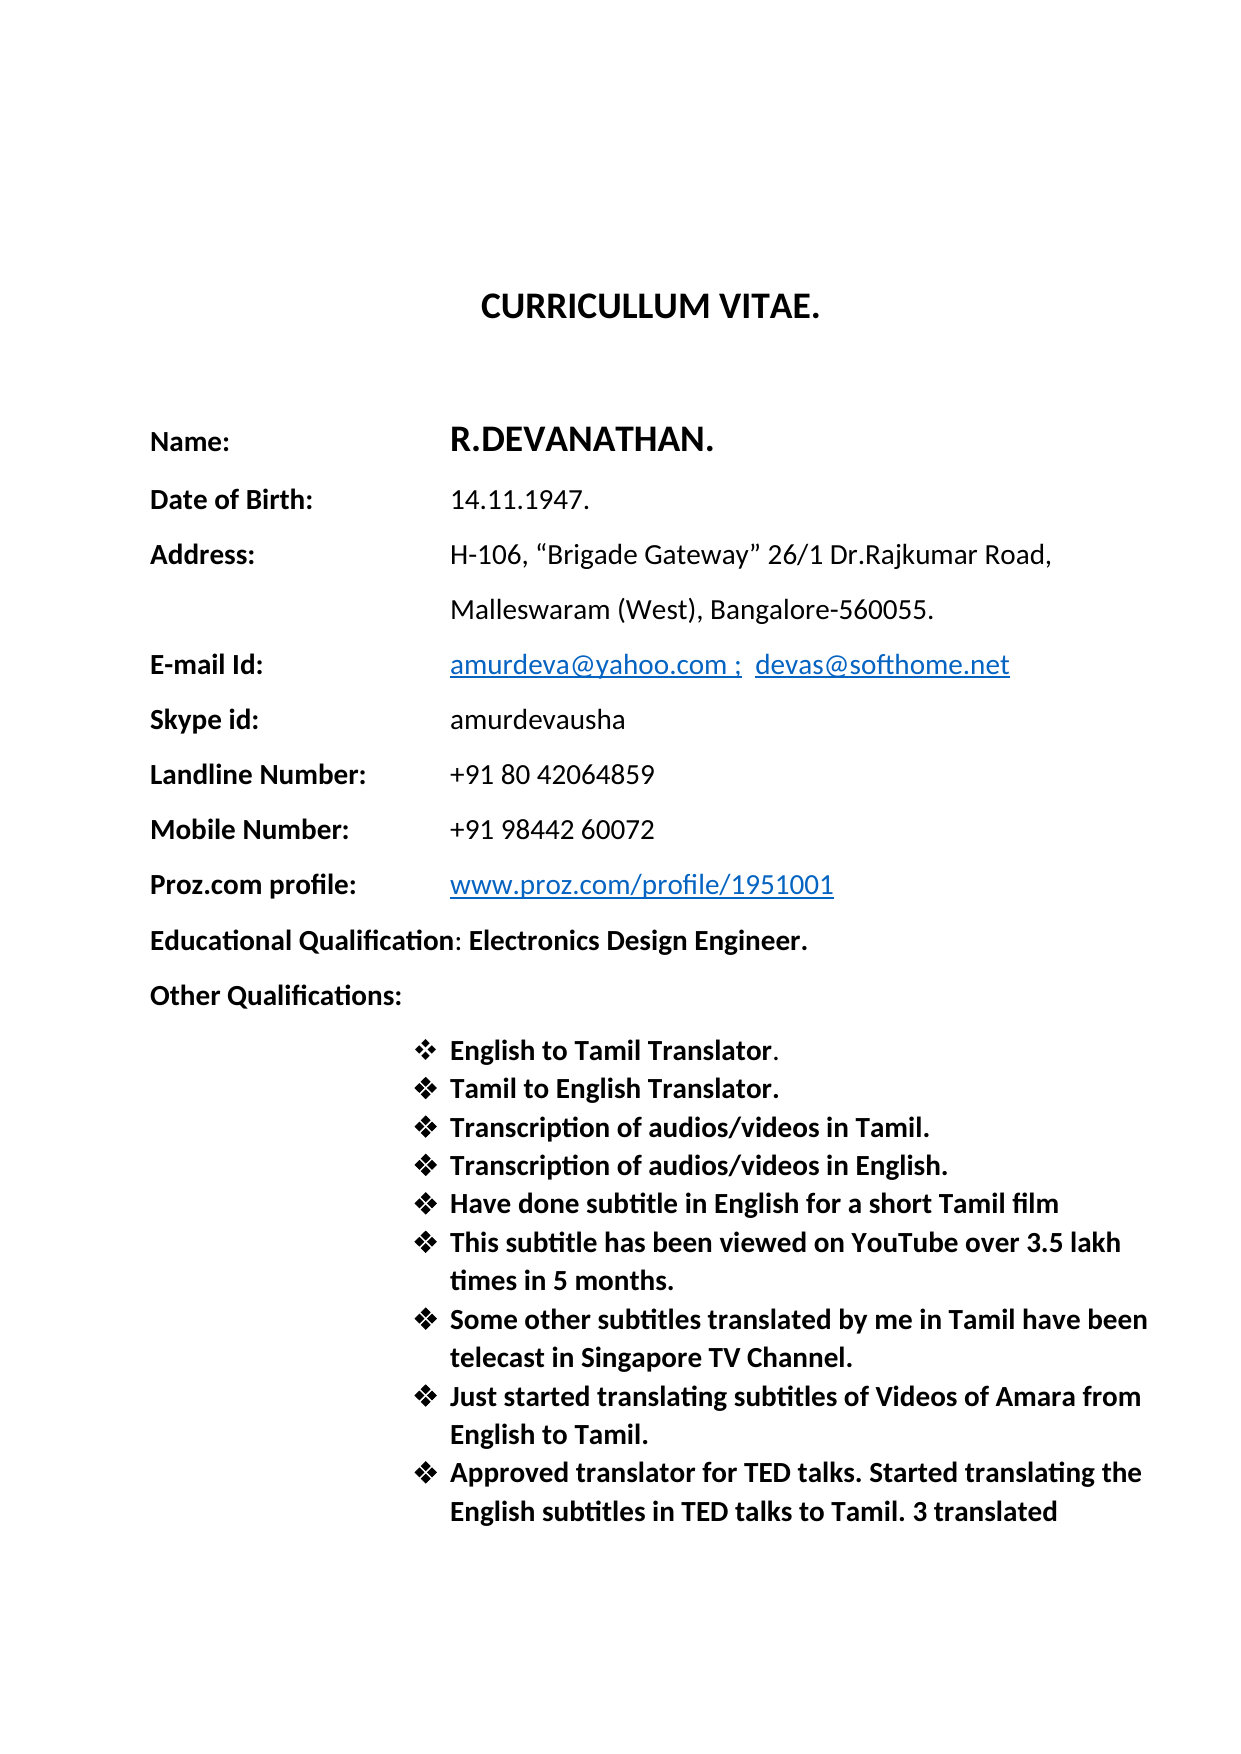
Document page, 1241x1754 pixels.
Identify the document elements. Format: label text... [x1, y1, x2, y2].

text Malleswaram (West), Bangalore-560055. [150, 591, 1152, 627]
list Tamil to English Translator. [412, 1070, 1152, 1106]
list Have done subtitle in English for a short Tamil film [412, 1186, 1152, 1221]
text Date of Birth: 14.11.1947. [150, 481, 1152, 516]
text E-mail Id: amurdeva@yahoo.com ; devas@softhome.net [150, 646, 1152, 682]
text Mobile Number: +91 98442 60072 [150, 811, 1152, 847]
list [412, 1454, 1152, 1529]
list Transcription of audios/videos in Tamil. [412, 1109, 1152, 1144]
list Transcription of audios/videos in English. [412, 1147, 1152, 1183]
text Name: R.DEVANATHAN. [150, 414, 1152, 460]
list This subtitle has been viewed on YouTube over 3.5 lakh times in 5 months. [412, 1224, 1152, 1298]
text Other Qualifications: [150, 977, 1152, 1012]
text Skype id: amurdevausha [150, 701, 1152, 737]
list Some other subtitles translated by me in Tamil have been telecast in Singapore TV Channel. [412, 1301, 1152, 1375]
text CURRICULLUM VITAE. [150, 282, 1152, 328]
list English to Tamil Translator. [412, 1032, 1152, 1067]
text Educational Qualification: Electronics Design Engineer. [150, 922, 1152, 957]
text Proz.com profile: www.proz.com/profile/1951001 [150, 866, 1152, 902]
text Address: H-106, “Brigade Gateway” 26/1 Dr.Rajkumar Road, [150, 536, 1152, 571]
list Just started translating subtitles of Videos of Amara from English to Tamil. [412, 1378, 1152, 1452]
text Landline Number: +91 80 42064859 [150, 756, 1152, 792]
